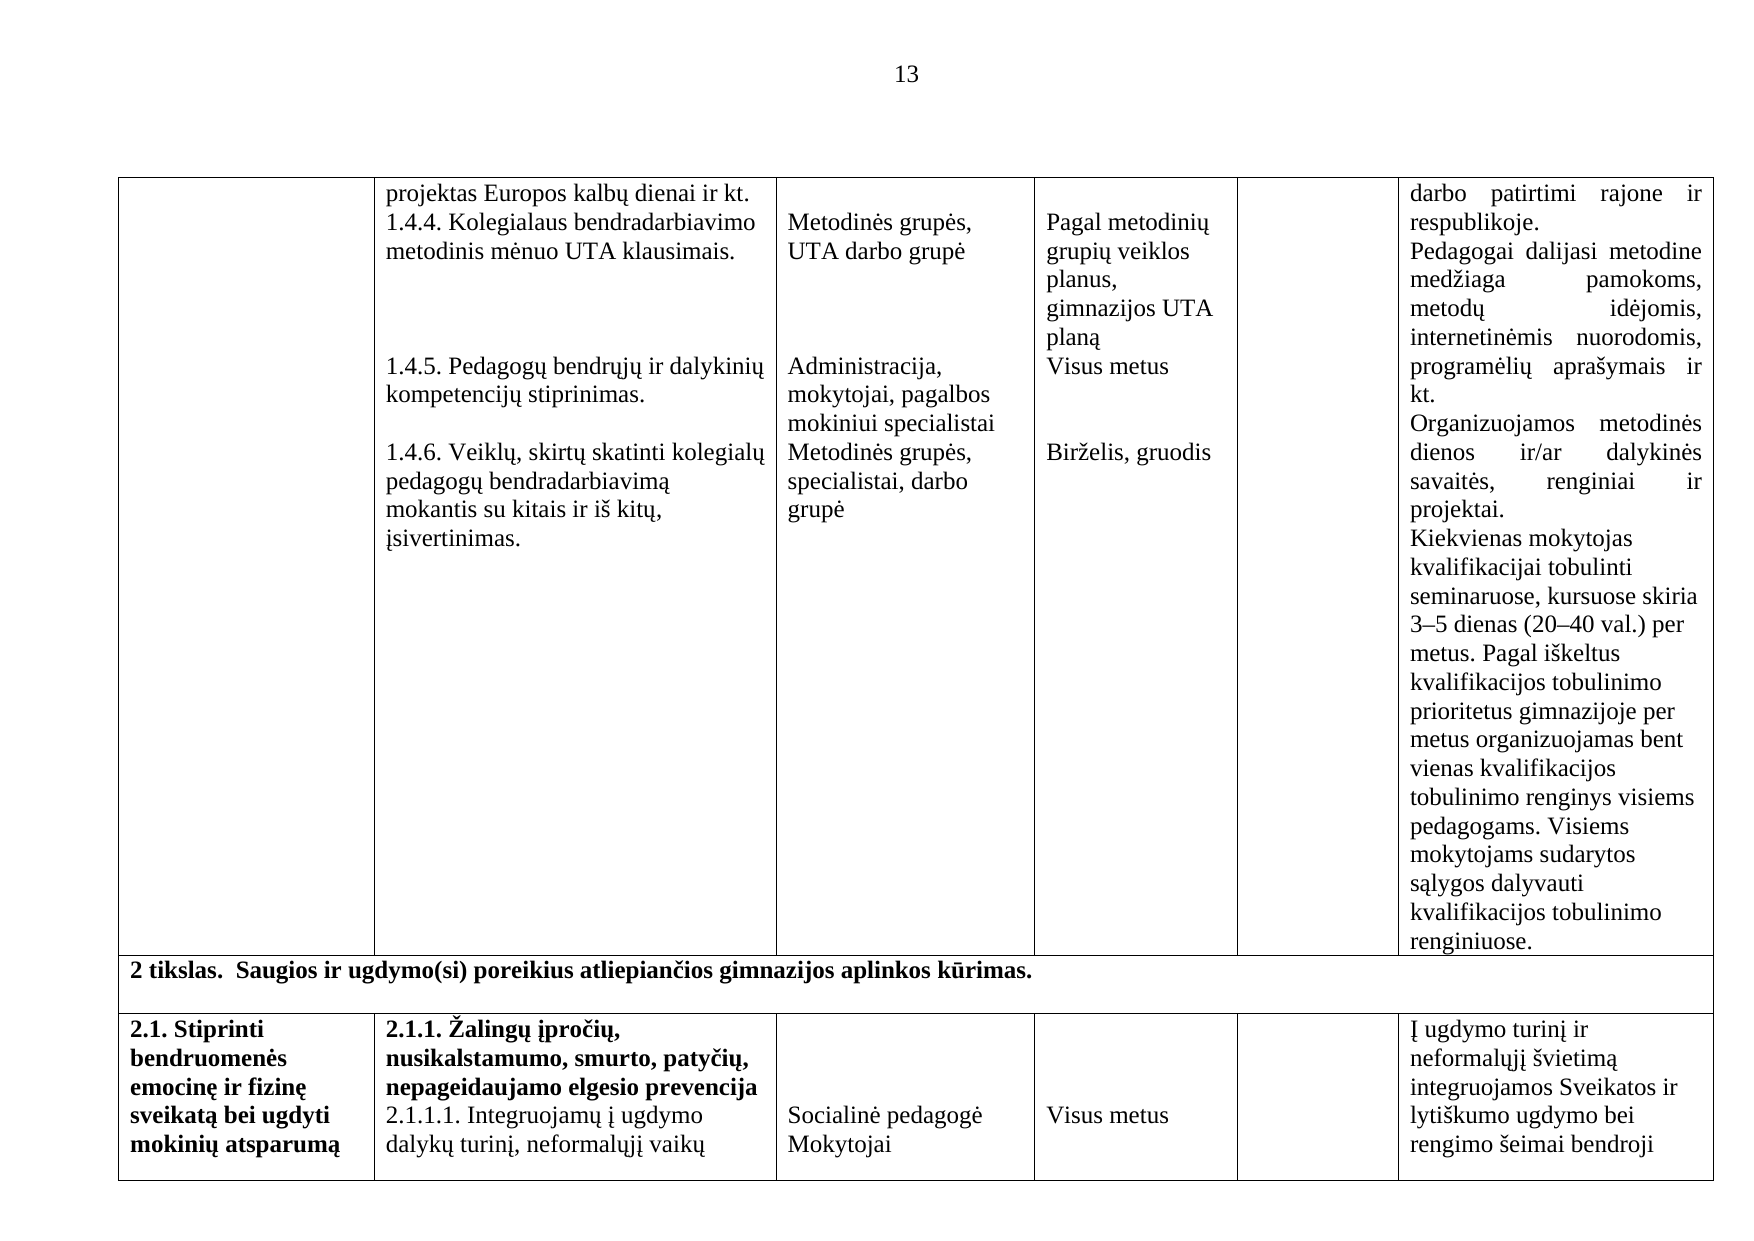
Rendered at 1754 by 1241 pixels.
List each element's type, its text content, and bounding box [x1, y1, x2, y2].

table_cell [119, 178, 374, 954]
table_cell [1035, 1014, 1237, 1180]
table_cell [777, 1014, 1034, 1180]
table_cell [1035, 178, 1237, 954]
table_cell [777, 178, 1034, 954]
table_cell [1238, 1014, 1398, 1180]
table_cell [375, 178, 776, 954]
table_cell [1399, 178, 1713, 954]
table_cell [119, 1014, 374, 1180]
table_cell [375, 1014, 776, 1180]
table_cell 2 tikslas. Saugios ir ugdymo(si) poreikius atliepiančios gimnazijos aplinkos kūrimas. [119, 956, 1713, 1013]
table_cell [1399, 1014, 1713, 1180]
table_cell [1238, 178, 1398, 954]
